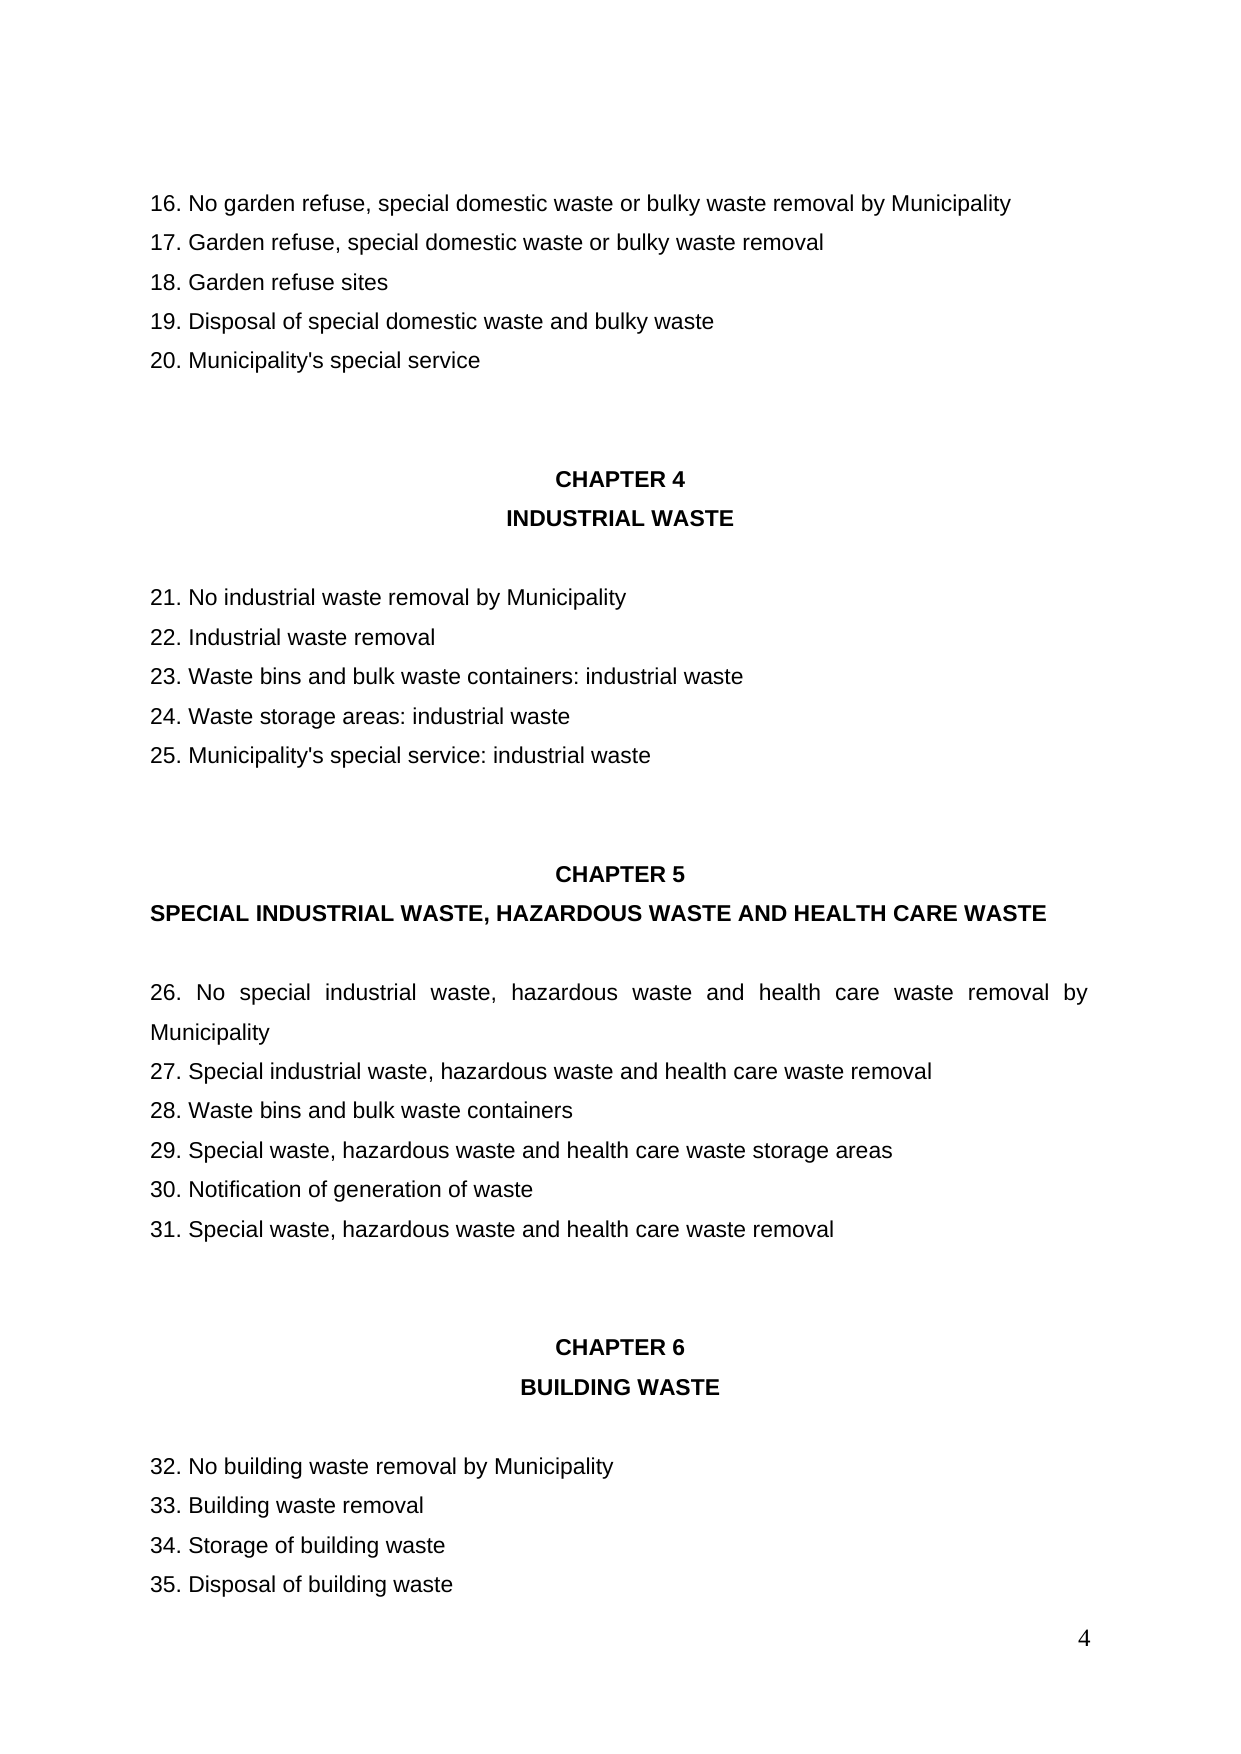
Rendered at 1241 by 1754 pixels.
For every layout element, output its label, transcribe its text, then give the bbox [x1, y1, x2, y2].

text CHAPTER 4 [150, 466, 1090, 492]
text CHAPTER 6 [150, 1334, 1090, 1361]
text 29. Special waste, hazardous waste and health care waste storage areas [150, 1137, 1090, 1163]
text 32. No building waste removal by Municipality [150, 1453, 1090, 1479]
text 25. Municipality's special service: industrial waste [150, 742, 1090, 768]
text 26. No special industrial waste, hazardous waste and health care waste removal by Municipality [150, 979, 1090, 1045]
text 23. Waste bins and bulk waste containers: industrial waste [150, 663, 1090, 689]
text 21. No industrial waste removal by Municipality [150, 584, 1090, 611]
text 34. Storage of building waste [150, 1532, 1090, 1558]
text BUILDING WASTE [150, 1374, 1090, 1400]
text 28. Waste bins and bulk waste containers [150, 1097, 1090, 1124]
text 18. Garden refuse sites [150, 268, 1090, 295]
text 31. Special waste, hazardous waste and health care waste removal [150, 1216, 1090, 1242]
text INDUSTRIAL WASTE [150, 505, 1090, 532]
text 19. Disposal of special domestic waste and bulky waste [150, 308, 1090, 334]
text 35. Disposal of building waste [150, 1571, 1090, 1598]
text 22. Industrial waste removal [150, 624, 1090, 650]
text 33. Building waste removal [150, 1492, 1090, 1519]
text SPECIAL INDUSTRIAL WASTE, HAZARDOUS WASTE AND HEALTH CARE WASTE [150, 900, 1090, 926]
text 20. Municipality's special service [150, 347, 1090, 374]
text 16. No garden refuse, special domestic waste or bulky waste removal by Municipality [150, 189, 1090, 216]
text 24. Waste storage areas: industrial waste [150, 703, 1090, 729]
text CHAPTER 5 [150, 861, 1090, 887]
text 30. Notification of generation of waste [150, 1176, 1090, 1203]
text 27. Special industrial waste, hazardous waste and health care waste removal [150, 1058, 1090, 1084]
text 17. Garden refuse, special domestic waste or bulky waste removal [150, 229, 1090, 255]
